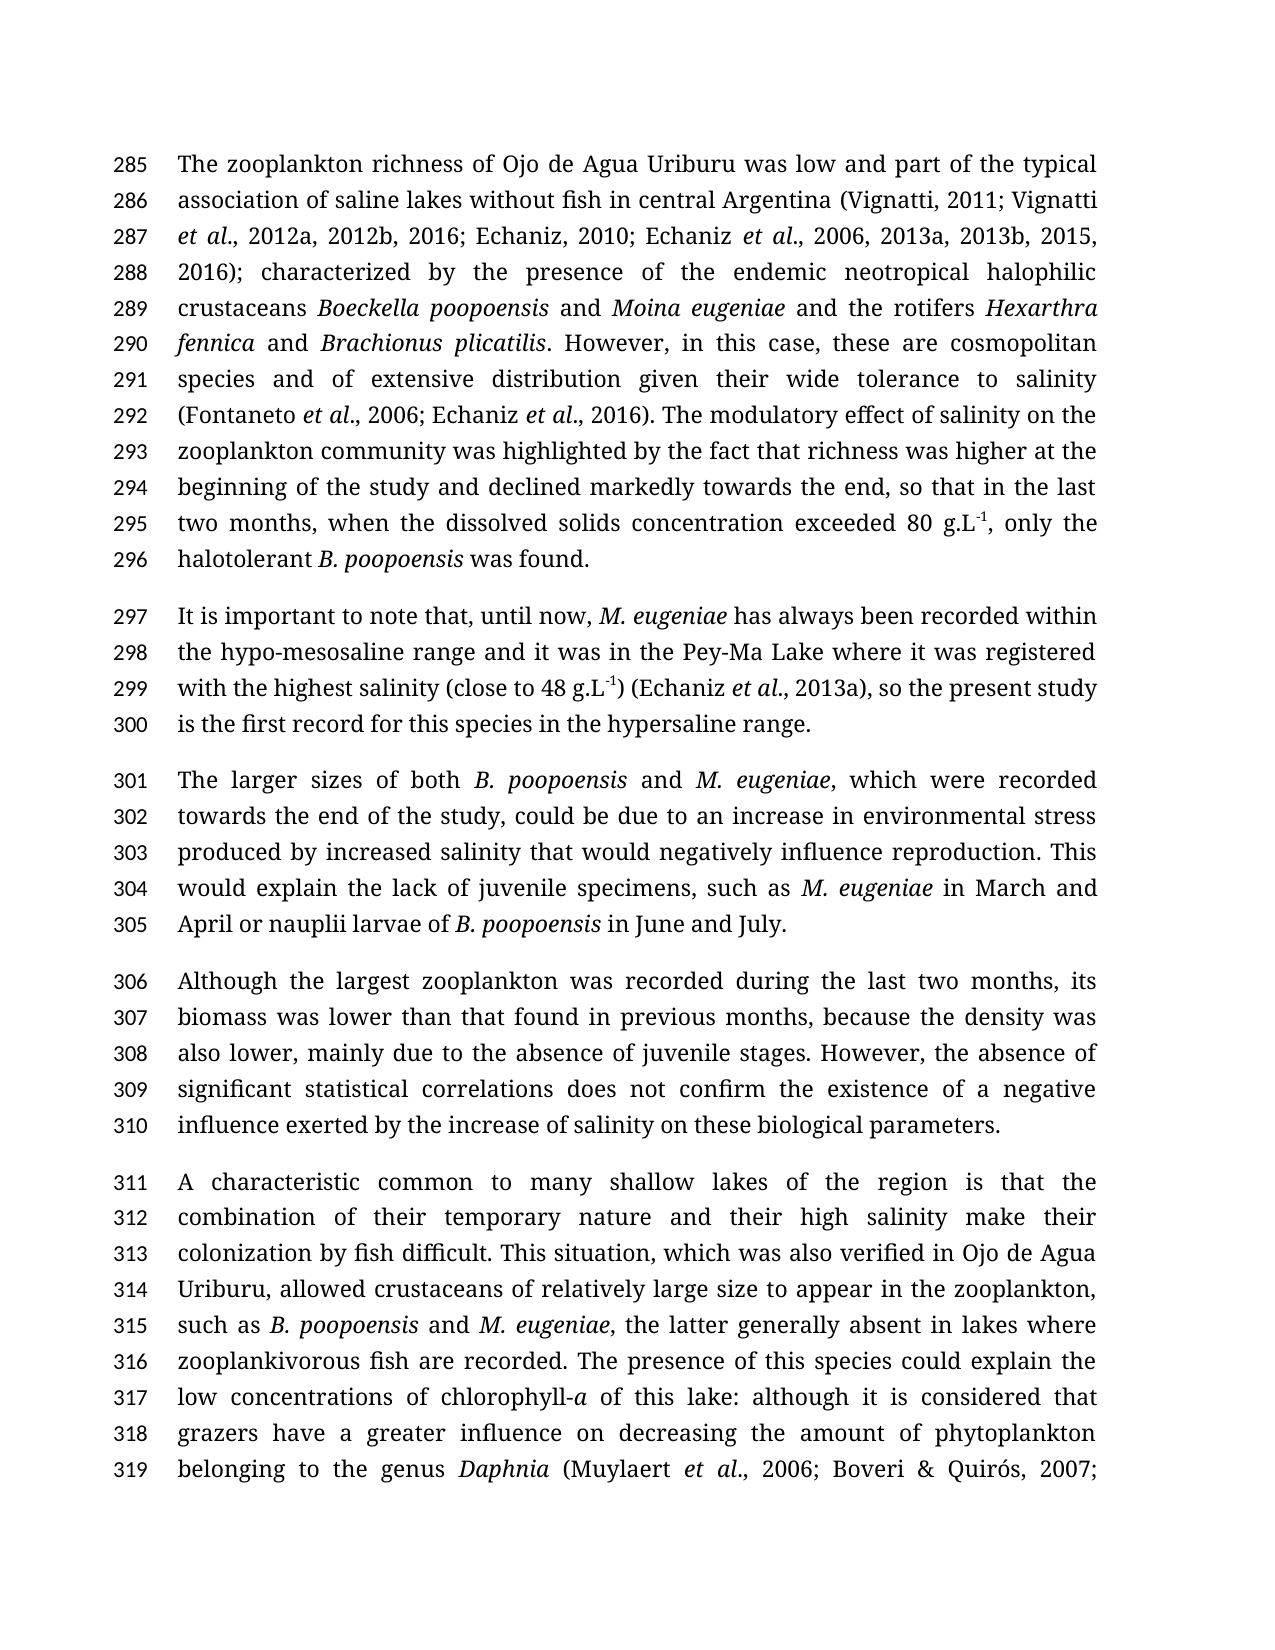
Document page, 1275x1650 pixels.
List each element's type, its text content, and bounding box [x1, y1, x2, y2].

text The zooplankton richness of Ojo de Agua Uriburu was low and part of the typical association of saline lakes without fish in central Argentina (Vignatti, 2011; Vignatti et al., 2012a, 2012b, 2016; Echaniz, 2010; Echaniz et al., 2006, 2013a, 2013b, 2015, 2016); characterized by the presence of the endemic neotropical halophilic crustaceans Boeckella poopoensis and Moina eugeniae and the rotifers Hexarthra fennica and Brachionus plicatilis. However, in this case, these are cosmopolitan species and of extensive distribution given their wide tolerance to salinity (Fontaneto et al., 2006; Echaniz et al., 2016). The modulatory effect of salinity on the zooplankton community was highlighted by the fact that richness was higher at the beginning of the study and declined markedly towards the end, so that in the last two months, when the dissolved solids concentration exceeded 80 g.L-1, only the halotolerant B. poopoensis was found. [177, 148, 1098, 574]
text Although the largest zooplankton was recorded during the last two months, its biomass was lower than that found in previous months, because the density was also lower, mainly due to the absence of juvenile stages. However, the absence of significant statistical correlations does not confirm the existence of a negative influence exerted by the increase of salinity on these biological parameters. [177, 965, 1098, 1140]
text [177, 1165, 1098, 1484]
text It is important to note that, until now, M. eugeniae has always been recorded within the hypo-mesosaline range and it was in the Pey-Ma Lake where it was registered with the highest salinity (close to 48 g.L-1) (Echaniz et al., 2013a), so the present study is the first record for this species in the hypersaline range. [177, 600, 1098, 739]
text The larger sizes of both B. poopoensis and M. eugeniae, which were recorded towards the end of the study, could be due to an increase in environmental stress produced by increased salinity that would negatively influence reproduction. This would explain the lack of juvenile specimens, such as M. eugeniae in March and April or nauplii larvae of B. poopoensis in June and July. [177, 764, 1098, 939]
